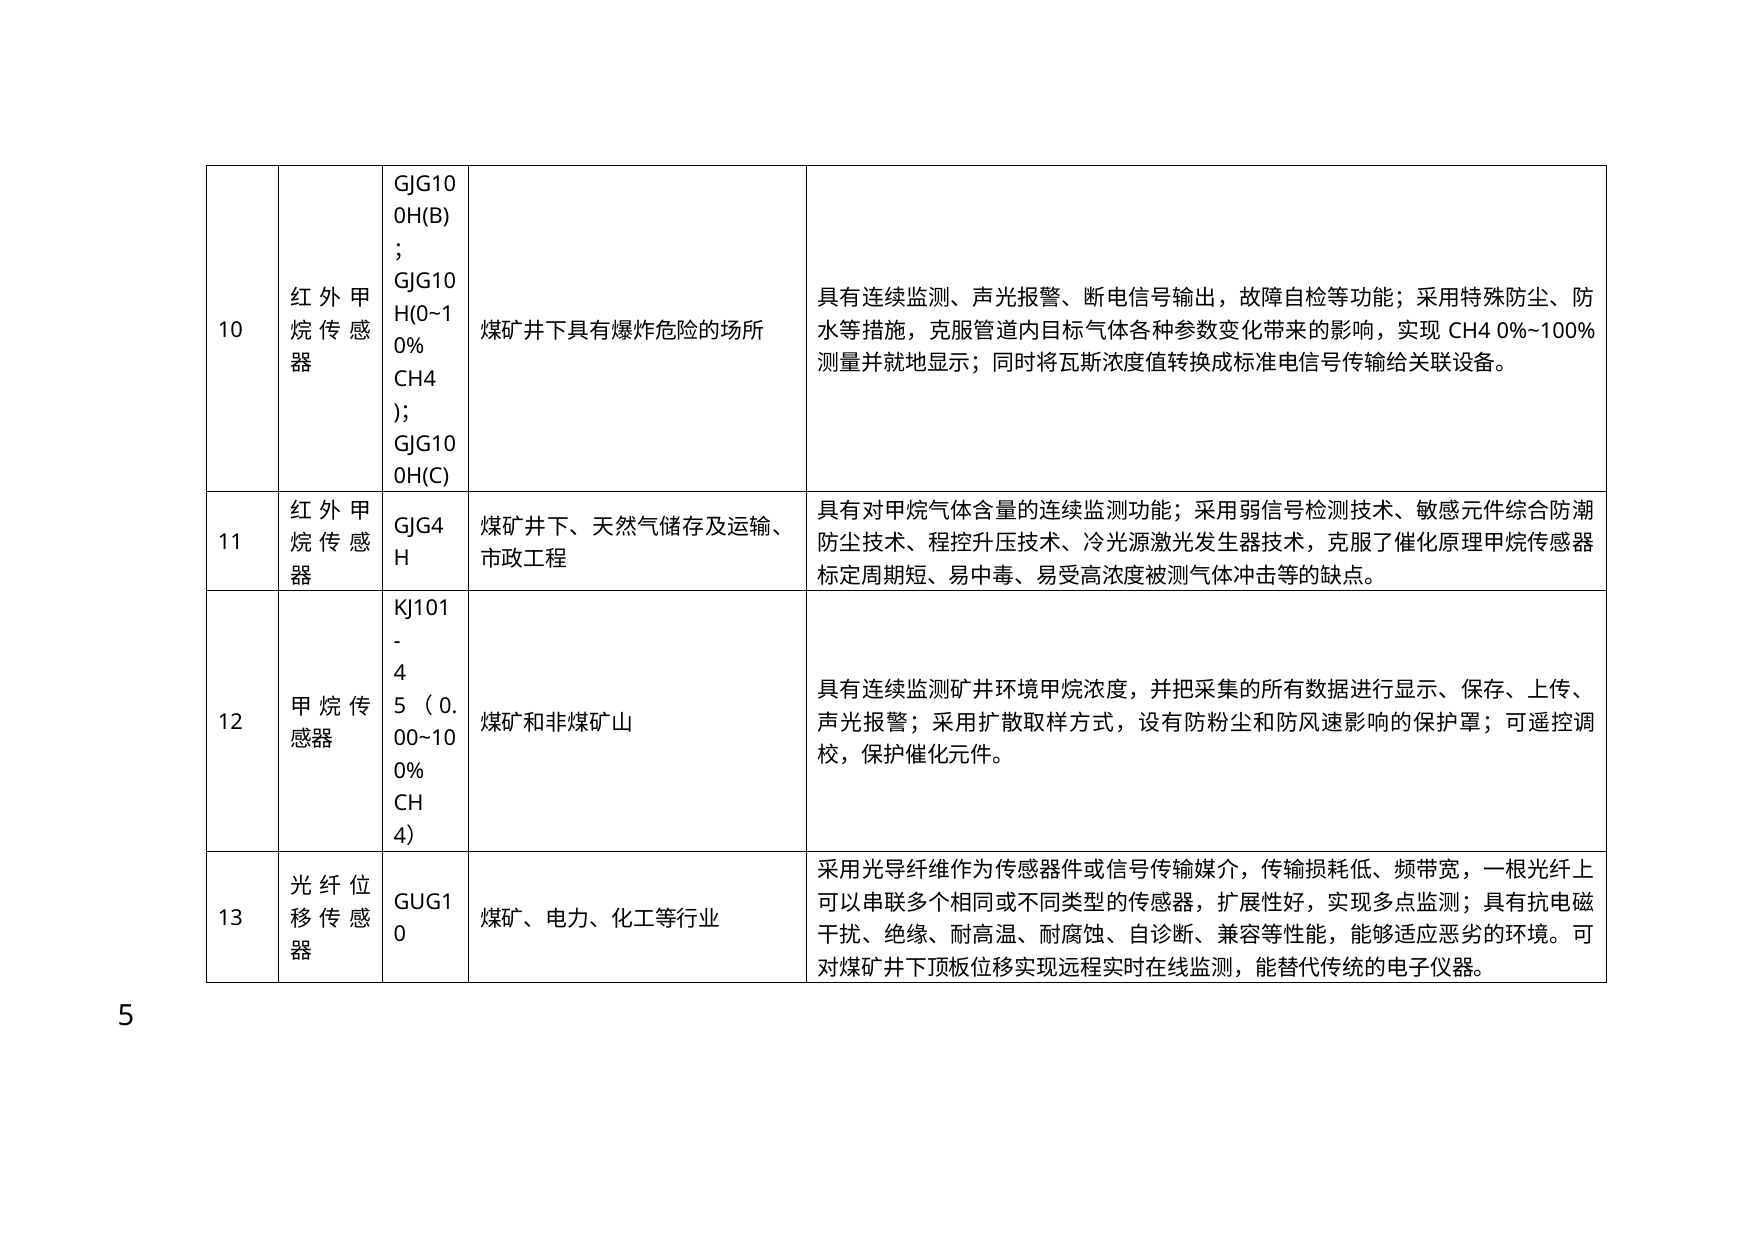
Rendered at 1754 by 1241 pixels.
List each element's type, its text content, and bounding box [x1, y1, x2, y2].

table_cell 12 [207, 591, 278, 851]
table_cell 10 [207, 166, 278, 491]
table_cell 具有连续监测矿井环境甲烷浓度，并把采集的所有数据进行显示、保存、上传、声光报警；采用扩散取样方式，设有防粉尘和防风速影响的保护罩；可遥控调校，保护催化元件。 [807, 591, 1606, 851]
table_cell 红外甲烷传感器 [279, 492, 382, 590]
table_cell 13 [207, 852, 278, 982]
table_cell 煤矿井下具有爆炸危险的场所 [469, 166, 806, 491]
table_cell GJG4H [383, 492, 468, 590]
table_cell GUG10 [383, 852, 468, 982]
table_cell 煤矿、电力、化工等行业 [469, 852, 806, 982]
table_cell 煤矿和非煤矿山 [469, 591, 806, 851]
table_cell 甲烷传感器 [279, 591, 382, 851]
table_cell 具有对甲烷气体含量的连续监测功能；采用弱信号检测技术、敏感元件综合防潮防尘技术、程控升压技术、冷光源激光发生器技术，克服了催化原理甲烷传感器标定周期短、易中毒、易受高浓度被测气体冲击等的缺点。 [807, 492, 1606, 590]
table_cell 红外甲烷传感器 [279, 166, 382, 491]
table_cell KJ101-45（0.00~100% CH4） [383, 591, 468, 851]
table_cell 具有连续监测、声光报警、断电信号输出，故障自检等功能；采用特殊防尘、防水等措施，克服管道内目标气体各种参数变化带来的影响，实现CH4 0%~100%测量并就地显示；同时将瓦斯浓度值转换成标准电信号传输给关联设备。 [807, 166, 1606, 491]
table_cell GJG100H(B)； GJG10H(0~10% CH4)； GJG100H(C) [383, 166, 468, 491]
table_cell 光纤位移传感器 [279, 852, 382, 982]
table_cell 11 [207, 492, 278, 590]
table_cell 煤矿井下、天然气储存及运输、市政工程 [469, 492, 806, 590]
table_cell 采用光导纤维作为传感器件或信号传输媒介，传输损耗低、频带宽，一根光纤上可以串联多个相同或不同类型的传感器，扩展性好，实现多点监测；具有抗电磁干扰、绝缘、耐高温、耐腐蚀、自诊断、兼容等性能，能够适应恶劣的环境。可对煤矿井下顶板位移实现远程实时在线监测，能替代传统的电子仪器。 [807, 852, 1606, 982]
